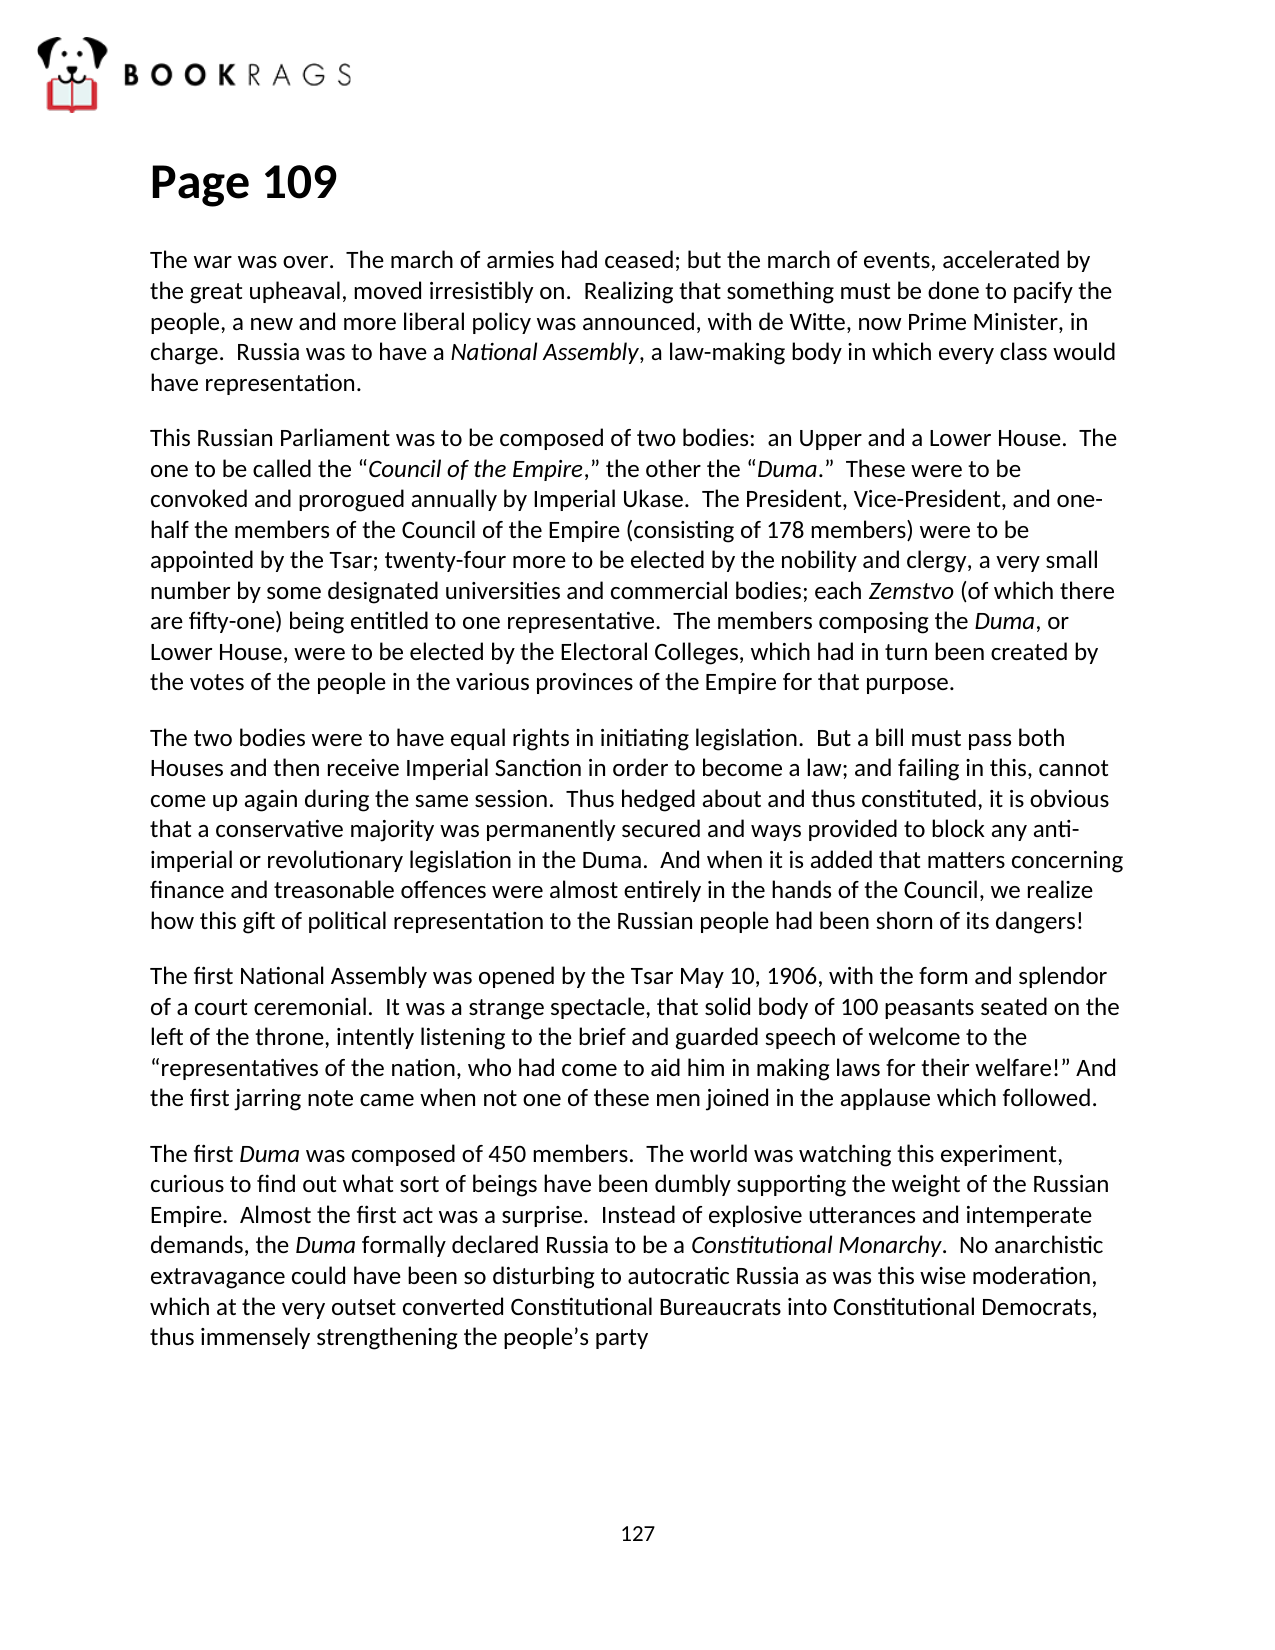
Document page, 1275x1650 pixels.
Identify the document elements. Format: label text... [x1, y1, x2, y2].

text The war was over. The march of armies had ceased; but the march of events, accelerated by the great upheaval, moved irresistibly on. Realizing that something must be done to pacify the people, a new and more liberal policy was announced, with de Witte, now Prime Minister, in charge. Russia was to have a National Assembly, a law-making body in which every class would have representation. [150, 244, 1125, 397]
text The two bodies were to have equal rights in initiating legislation. But a bill must pass both Houses and then receive Imperial Sanction in order to become a law; and failing in this, cannot come up again during the same session. Thus hedged about and thus constituted, it is obvious that a conservative majority was permanently secured and ways provided to block any anti-imperial or revolutionary legislation in the Duma. And when it is added that matters concerning finance and treasonable offences were almost entirely in the hands of the Council, we realize how this gift of political representation to the Russian people had been shorn of its dangers! [150, 722, 1125, 936]
text The first National Assembly was opened by the Tsar May 10, 1906, with the form and splendor of a court ceremonial. It was a strange spectacle, that solid body of 100 peasants seated on the left of the throne, intently listening to the brief and guarded speech of welcome to the “representatives of the nation, who had come to aid him in making laws for their welfare!” And the first jarring note came when not one of these men joined in the applause which followed. [150, 961, 1125, 1113]
text This Russian Parliament was to be composed of two bodies: an Upper and a Lower House. The one to be called the “Council of the Empire,” the other the “Duma.” These were to be convoked and prorogued annually by Imperial Ukase. The President, Vice-President, and one-half the members of the Council of the Empire (consisting of 178 members) were to be appointed by the Tsar; twenty-four more to be elected by the nobility and clergy, a very small number by some designated universities and commercial bodies; each Zemstvo (of which there are fifty-one) being entitled to one representative. The members composing the Duma, or Lower House, were to be elected by the Electoral Colleges, which had in turn been created by the votes of the people in the various provinces of the Empire for that purpose. [150, 422, 1125, 697]
text Page 109 [150, 150, 1125, 211]
picture [37, 37, 351, 113]
text The first Duma was composed of 450 members. The world was watching this experiment, curious to find out what sort of beings have been dumbly supporting the weight of the Russian Empire. Almost the first act was a surprise. Instead of explosive utterances and intemperate demands, the Duma formally declared Russia to be a Constitutional Monarchy. No anarchistic extravagance could have been so disturbing to autocratic Russia as was this wise moderation, which at the very outset converted Constitutional Bureaucrats into Constitutional Democrats, thus immensely strengthening the people’s party [150, 1138, 1125, 1352]
